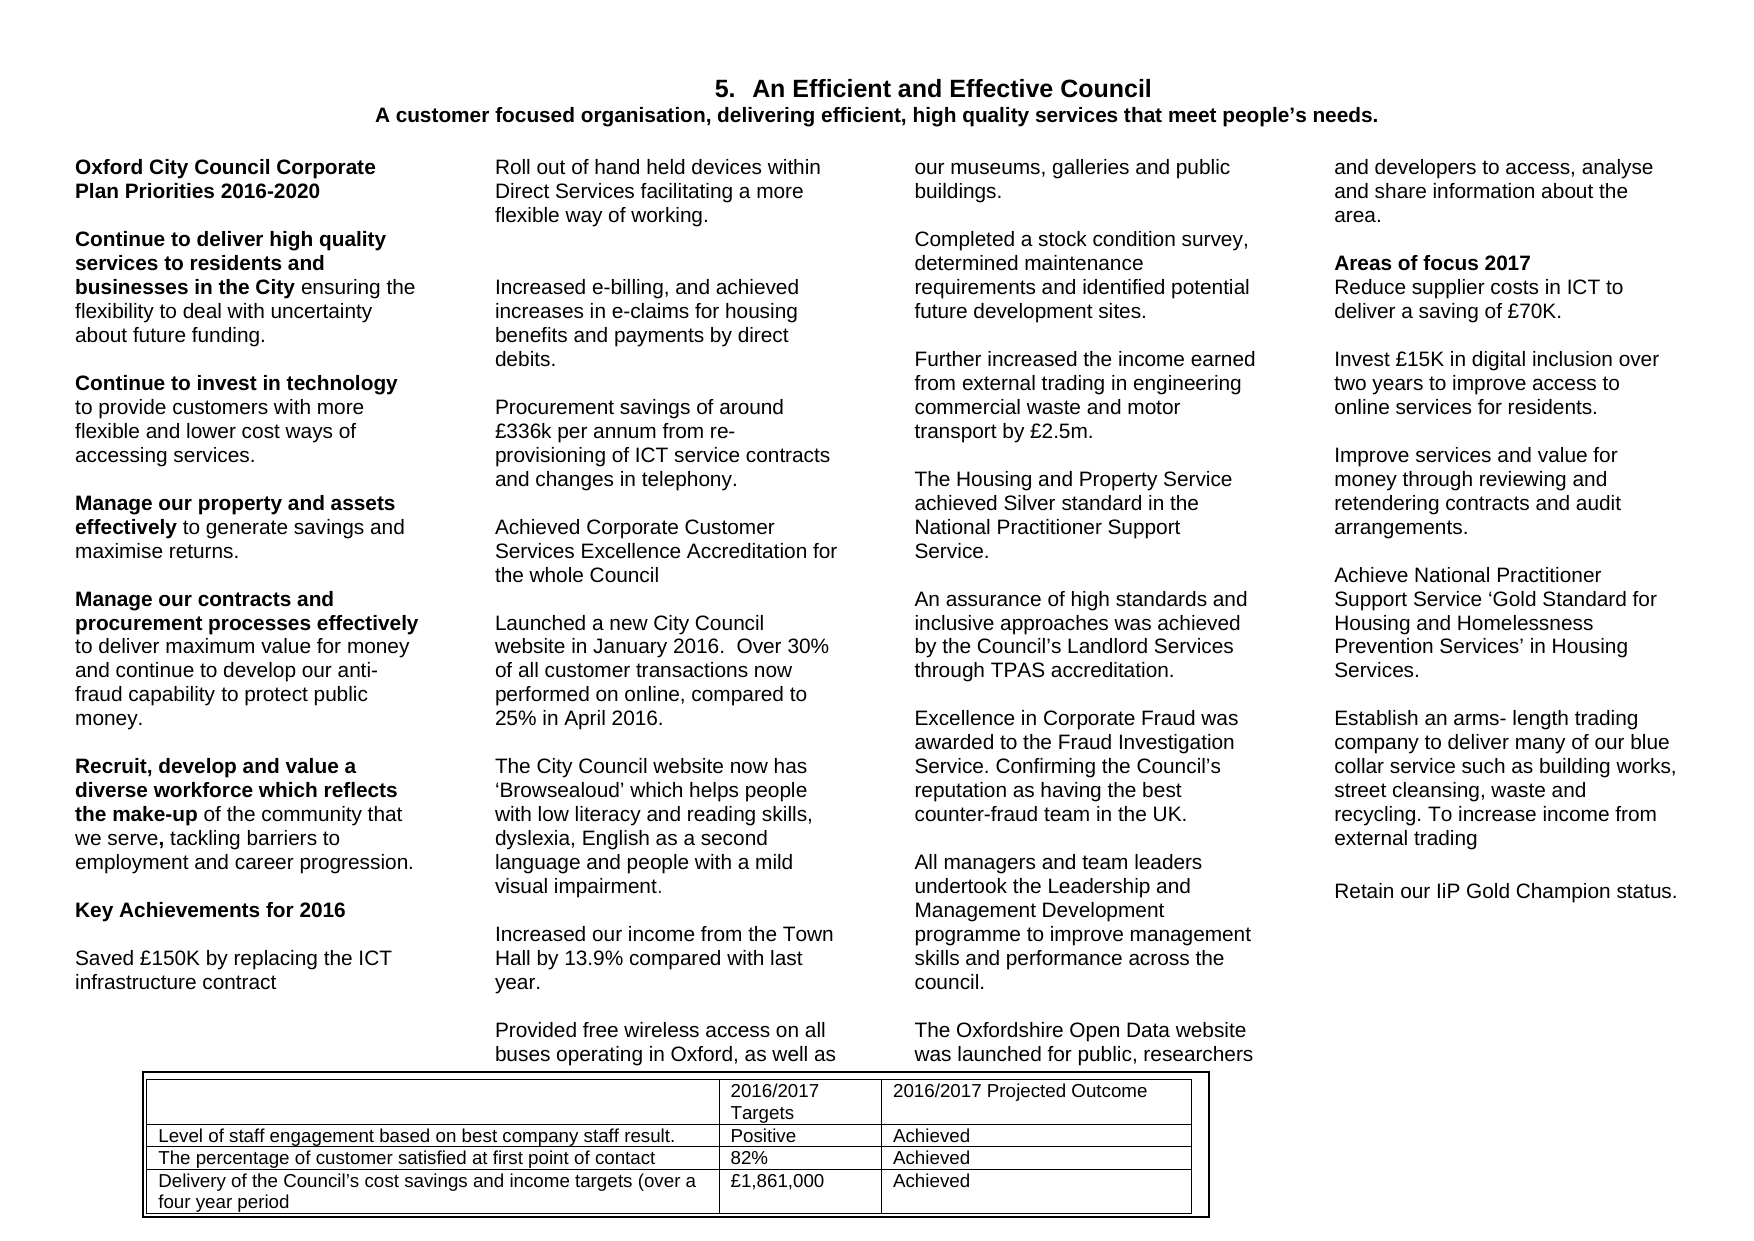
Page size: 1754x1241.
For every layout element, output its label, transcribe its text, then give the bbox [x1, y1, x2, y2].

text Achieve National Practitioner Support Service ‘Gold Standard for Housing and Homelessness Prevention Services’ in Housing Services. [1334, 562, 1679, 682]
text The City Council website now has ‘Browsealoud’ which helps people with low literacy and reading skills, dyslexia, English as a second language and people with a mild visual impairment. [495, 754, 839, 898]
text An assurance of high standards and inclusive approaches was achieved by the Council’s Landlord Services through TPAS accreditation. [914, 586, 1259, 682]
text Continue to invest in technology to provide customers with more flexible and lower cost ways of accessing services. [75, 371, 420, 467]
text Invest £15K in digital inclusion over two years to improve access to online services for residents. [1334, 347, 1679, 419]
text The Oxfordshire Open Data website was launched for public, researchers and developers to access, analyse and share information about the area. [1334, 155, 1679, 227]
text Saved £150K by replacing the ICT infrastructure contract [75, 946, 420, 994]
text Oxford City Council Corporate Plan Priorities 2016-2020 [75, 155, 420, 203]
text Increased our income from the Town Hall by 13.9% compared with last year. [495, 922, 839, 994]
text Launched a new City Council website in January 2016. Over 30% of all customer transactions now performed on online, compared to 25% in April 2016. [495, 610, 839, 730]
text Retain our IiP Gold Champion status. [1334, 879, 1679, 903]
text Roll out of hand held devices within Direct Services facilitating a more flexible way of working. [495, 155, 839, 227]
text Improve services and value for money through reviewing and retendering contracts and audit arrangements. [1334, 443, 1679, 538]
text Continue to deliver high quality services to residents and businesses in the City ensuring the flexibility to deal with uncertainty about future funding. [75, 227, 420, 347]
text Further increased the income earned from external trading in engineering commercial waste and motor transport by £2.5m. [914, 347, 1259, 443]
text Manage our property and assets effectively to generate savings and maximise returns. [75, 491, 420, 562]
text Provided free wireless access on all buses operating in Oxford, as well as our museums, galleries and public buildings. [495, 1018, 839, 1066]
text Reduce supplier costs in ICT to deliver a saving of £70K. [1334, 275, 1679, 323]
text All managers and team leaders undertook the Leadership and Management Development programme to improve management skills and performance across the council. [914, 850, 1259, 994]
text Procurement savings of around £336k per annum from re-provisioning of ICT service contracts and changes in telephony. [495, 395, 839, 491]
text Manage our contracts and procurement processes effectively to deliver maximum value for money and continue to develop our anti-fraud capability to protect public money. [75, 586, 420, 730]
text The Oxfordshire Open Data website was launched for public, researchers and developers to access, analyse and share information about the area. [914, 1018, 1259, 1066]
text Achieved Corporate Customer Services Excellence Accreditation for the whole Council [495, 514, 839, 586]
text Establish an arms- length trading company to deliver many of our blue collar service such as building works, street cleansing, waste and recycling. To increase income from external trading [1334, 706, 1679, 850]
text The Housing and Property Service achieved Silver standard in the National Practitioner Support Service. [914, 467, 1259, 562]
text Areas of focus 2017 [1334, 251, 1679, 275]
text Recruit, develop and value a diverse workforce which reflects the make-up of the community that we serve, tackling barriers to employment and career progression. [75, 754, 420, 874]
text Provided free wireless access on all buses operating in Oxford, as well as our museums, galleries and public buildings. [914, 155, 1259, 203]
text Excellence in Corporate Fraud was awarded to the Fraud Investigation Service. Confirming the Council’s reputation as having the best counter-fraud team in the UK. [914, 706, 1259, 826]
text Key Achievements for 2016 [75, 898, 420, 922]
text Completed a stock condition survey, determined maintenance requirements and identified potential future development sites. [914, 227, 1259, 323]
text Increased e-billing, and achieved increases in e-claims for housing benefits and payments by direct debits. [495, 275, 839, 371]
